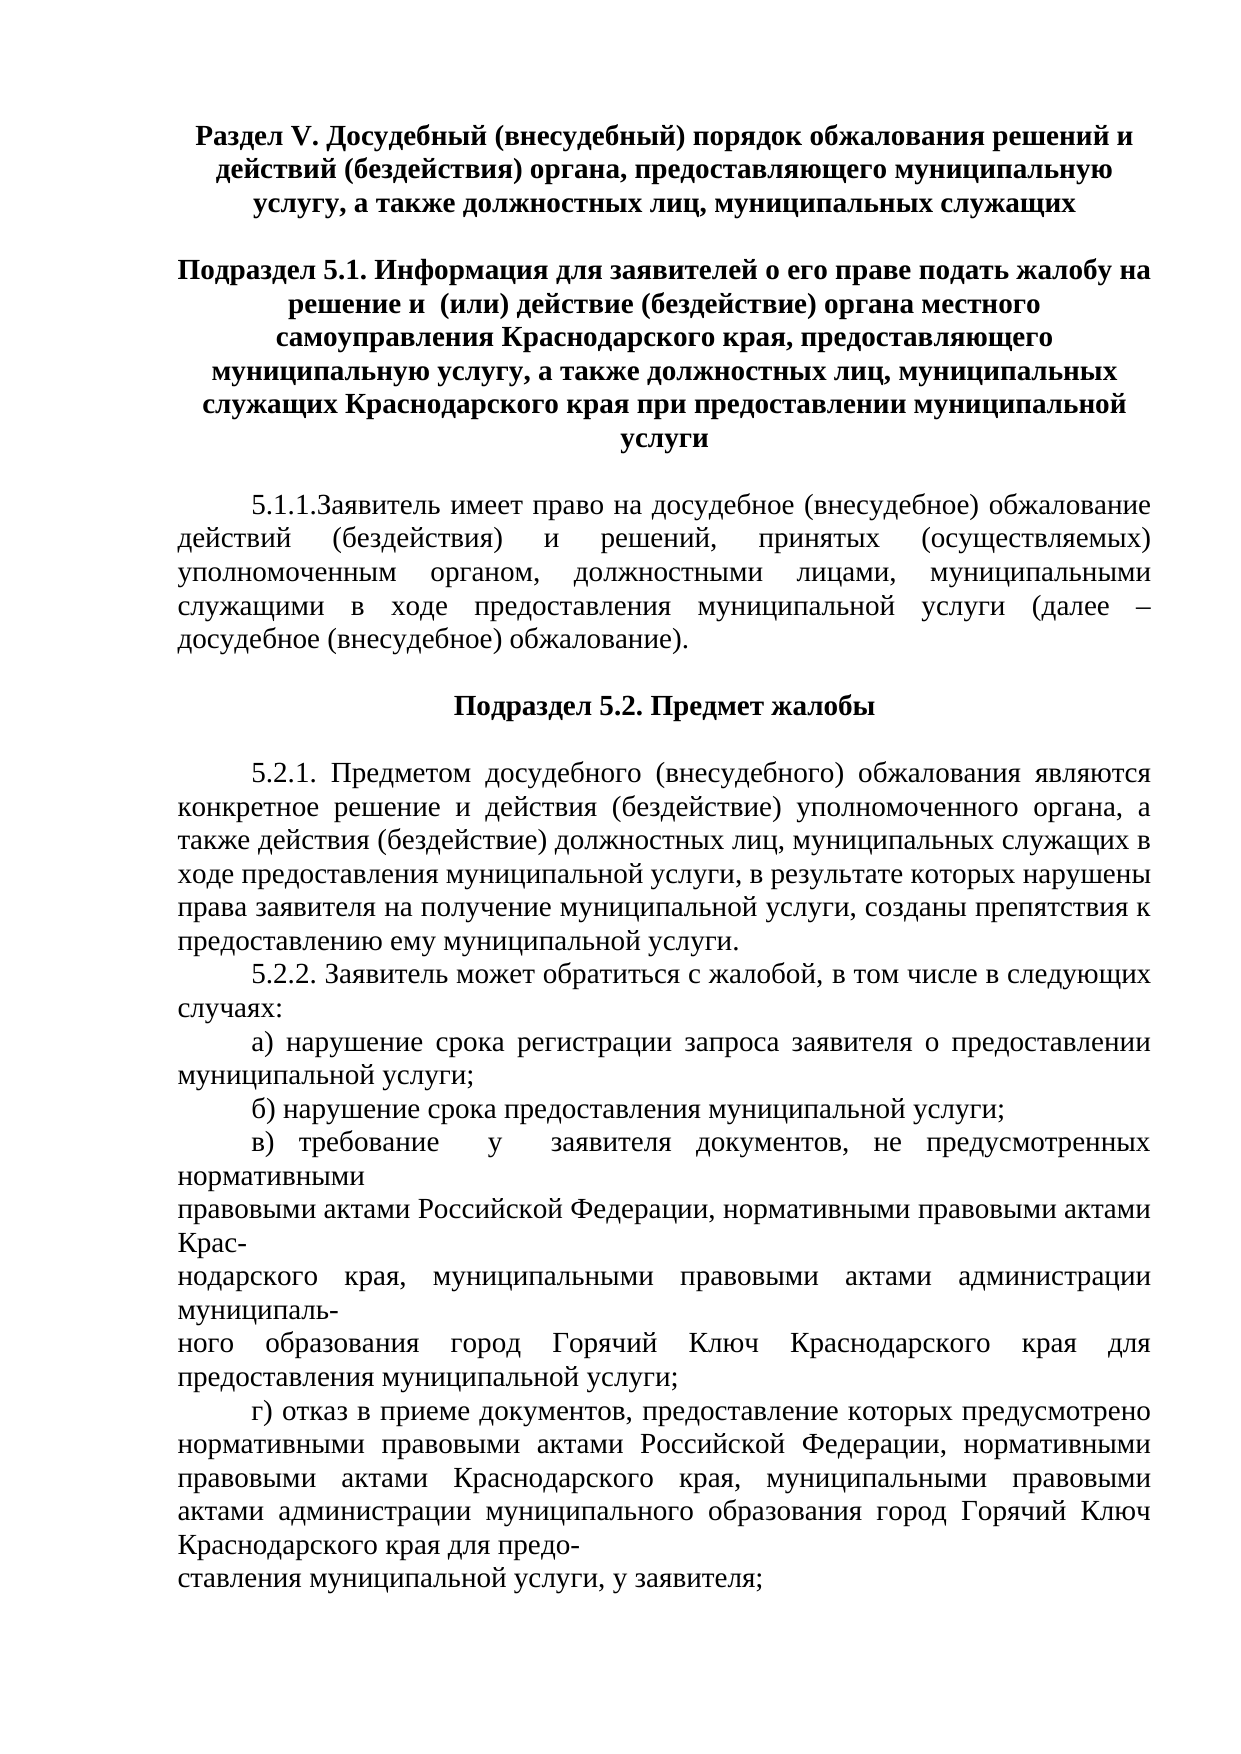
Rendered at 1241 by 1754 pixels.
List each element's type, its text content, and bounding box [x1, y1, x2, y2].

text а) нарушение срока регистрации запроса заявителя о предоставлении муниципальной услуги; [177, 1024, 1152, 1091]
text 5.1.1.Заявитель имеет право на досудебное (внесудебное) обжалование действий (бездействия) и решений, принятых (осуществляемых) уполномоченным органом, должностными лицами, муниципальными служащими в ходе предоставления муниципальной услуги (далее – досудебное (внесудебное) обжалование). [177, 487, 1152, 655]
text в) требование у заявителя документов, не предусмотренных нормативными [177, 1124, 1152, 1191]
text Подраздел 5.2. Предмет жалобы [177, 688, 1152, 722]
text нодарского края, муниципальными правовыми актами администрации муниципаль- [177, 1258, 1152, 1326]
text г) отказ в приеме документов, предоставление которых предусмотрено нормативными правовыми актами Российской Федерации, нормативными правовыми актами Краснодарского края, муниципальными правовыми актами администрации муниципального образования город Горячий Ключ Краснодарского края для предо- [177, 1393, 1152, 1560]
text правовыми актами Российской Федерации, нормативными правовыми актами Крас- [177, 1191, 1152, 1258]
text ного образования город Горячий Ключ Краснодарского края для предоставления муниципальной услуги; [177, 1326, 1152, 1393]
text Раздел V. Досудебный (внесудебный) порядок обжалования решений и действий (бездействия) органа, предоставляющего муниципальную услугу, а также должностных лиц, муниципальных служащих [177, 118, 1152, 219]
text 5.2.2. Заявитель может обратиться с жалобой, в том числе в следующих случаях: [177, 957, 1152, 1024]
text б) нарушение срока предоставления муниципальной услуги; [177, 1091, 1152, 1124]
text Подраздел 5.1. Информация для заявителей о его праве подать жалобу на решение и (или) действие (бездействие) органа местного самоуправления Краснодарского края, предоставляющего муниципальную услугу, а также должностных лиц, муниципальных служащих Краснодарского края при предоставлении муниципальной услуги [177, 252, 1152, 453]
text 5.2.1. Предметом досудебного (внесудебного) обжалования являются конкретное решение и действия (бездействие) уполномоченного органа, а также действия (бездействие) должностных лиц, муниципальных служащих в ходе предоставления муниципальной услуги, в результате которых нарушены права заявителя на получение муниципальной услуги, созданы препятствия к предоставлению ему муниципальной услуги. [177, 755, 1152, 957]
text ставления муниципальной услуги, у заявителя; [177, 1560, 1152, 1594]
